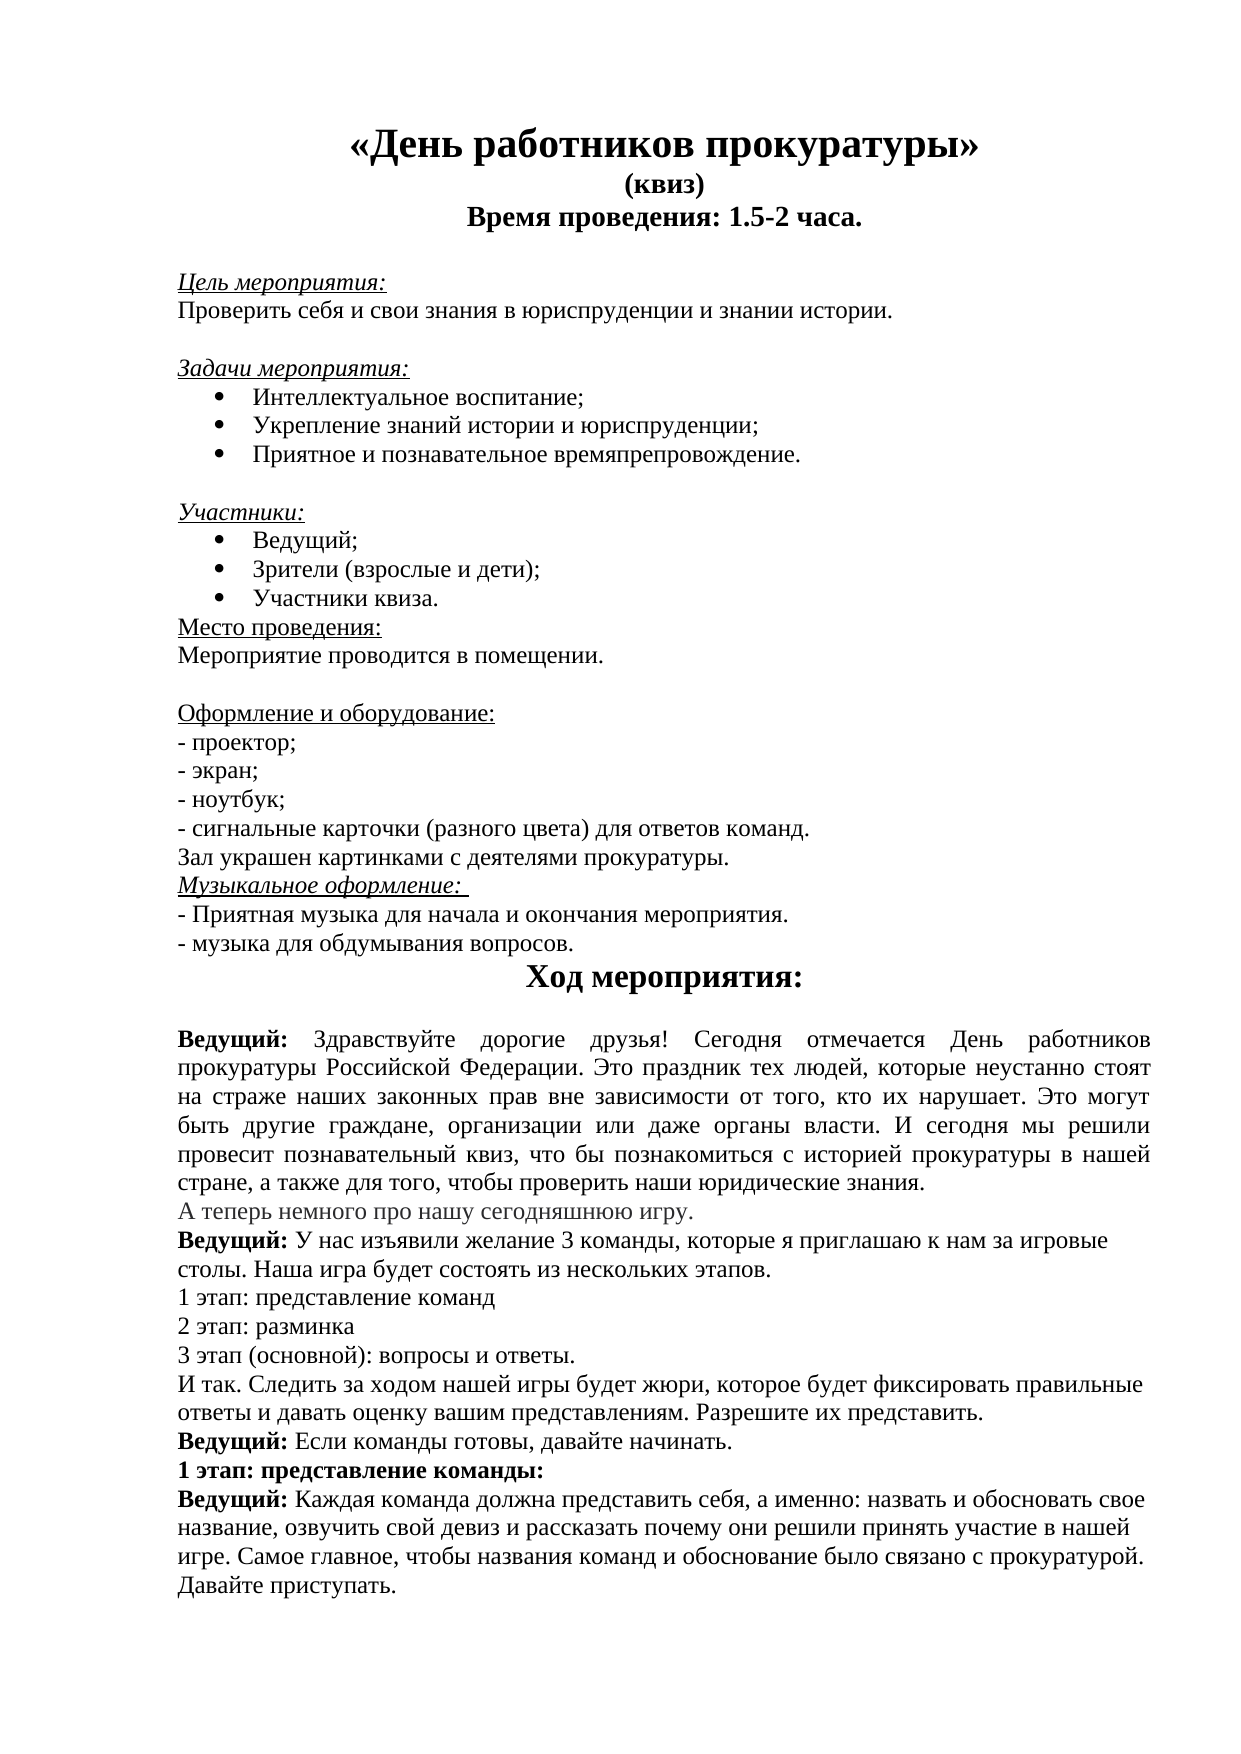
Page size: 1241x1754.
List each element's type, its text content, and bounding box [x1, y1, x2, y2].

text - экран; [177, 755, 1152, 784]
list Интеллектуальное воспитание; [215, 382, 1152, 410]
list Участники квиза. [215, 583, 1152, 612]
text - музыка для обдумывания вопросов. [177, 928, 1152, 957]
text 3 этап (основной): вопросы и ответы. [177, 1340, 1152, 1369]
text 1 этап: представление команд [177, 1282, 1152, 1311]
list Приятное и познавательное времяпрепровождение. [215, 439, 1152, 468]
text Ведущий: Здравствуйте дорогие друзья! Сегодня отмечается День работников прокуратуры Российской Федерации. Это праздник тех людей, которые неустанно стоят на страже наших законных прав вне зависимости от того, кто их нарушает. Это могут быть другие граждане, организации или даже органы власти. И сегодня мы решили провесит познавательный квиз, что бы познакомиться с историей прокуратуры в нашей стране, а также для того, чтобы проверить наши юридические знания. [177, 1024, 1152, 1196]
text Задачи мероприятия: [177, 353, 1152, 382]
text Время проведения: 1.5-2 часа. [177, 199, 1152, 233]
text Мероприятие проводится в помещении. [177, 640, 1152, 669]
text Оформление и оборудование: [177, 698, 1152, 727]
text А теперь немного про нашу сегодняшнюю игру. [177, 1196, 1152, 1225]
text (квиз) [177, 166, 1152, 199]
text Ведущий: У нас изъявили желание 3 команды, которые я приглашаю к нам за игровые столы. Наша игра будет состоять из нескольких этапов. [177, 1225, 1152, 1282]
text Зал украшен картинками с деятелями прокуратуры. [177, 842, 1152, 870]
text 2 этап: разминка [177, 1311, 1152, 1340]
text Место проведения: [177, 612, 1152, 640]
text Участники: [177, 497, 1152, 525]
text Цель мероприятия: [177, 267, 1152, 295]
text - проектор; [177, 727, 1152, 755]
text 1 этап: представление команды: [177, 1455, 1152, 1484]
text - сигнальные карточки (разного цвета) для ответов команд. [177, 813, 1152, 842]
text Ведущий: Если команды готовы, давайте начинать. [177, 1426, 1152, 1455]
text - Приятная музыка для начала и окончания мероприятия. [177, 899, 1152, 928]
list Укрепление знаний истории и юриспруденции; [215, 410, 1152, 439]
text Проверить себя и свои знания в юриспруденции и знании истории. [177, 295, 1152, 324]
list Зрители (взрослые и дети); [215, 554, 1152, 583]
text Ведущий: Каждая команда должна представить себя, а именно: назвать и обосновать свое название, озвучить свой девиз и рассказать почему они решили принять участие в нашей игре. Самое главное, чтобы названия команд и обоснование было связано с прокуратурой. Давайте приступать. [177, 1484, 1152, 1599]
text «День работников прокуратуры» [177, 118, 1152, 166]
text Ход мероприятия: [177, 957, 1152, 995]
text И так. Следить за ходом нашей игры будет жюри, которое будет фиксировать правильные ответы и давать оценку вашим представлениям. Разрешите их представить. [177, 1369, 1152, 1426]
list Ведущий; [215, 525, 1152, 554]
text - ноутбук; [177, 784, 1152, 813]
text Музыкальное оформление: [177, 870, 1152, 899]
